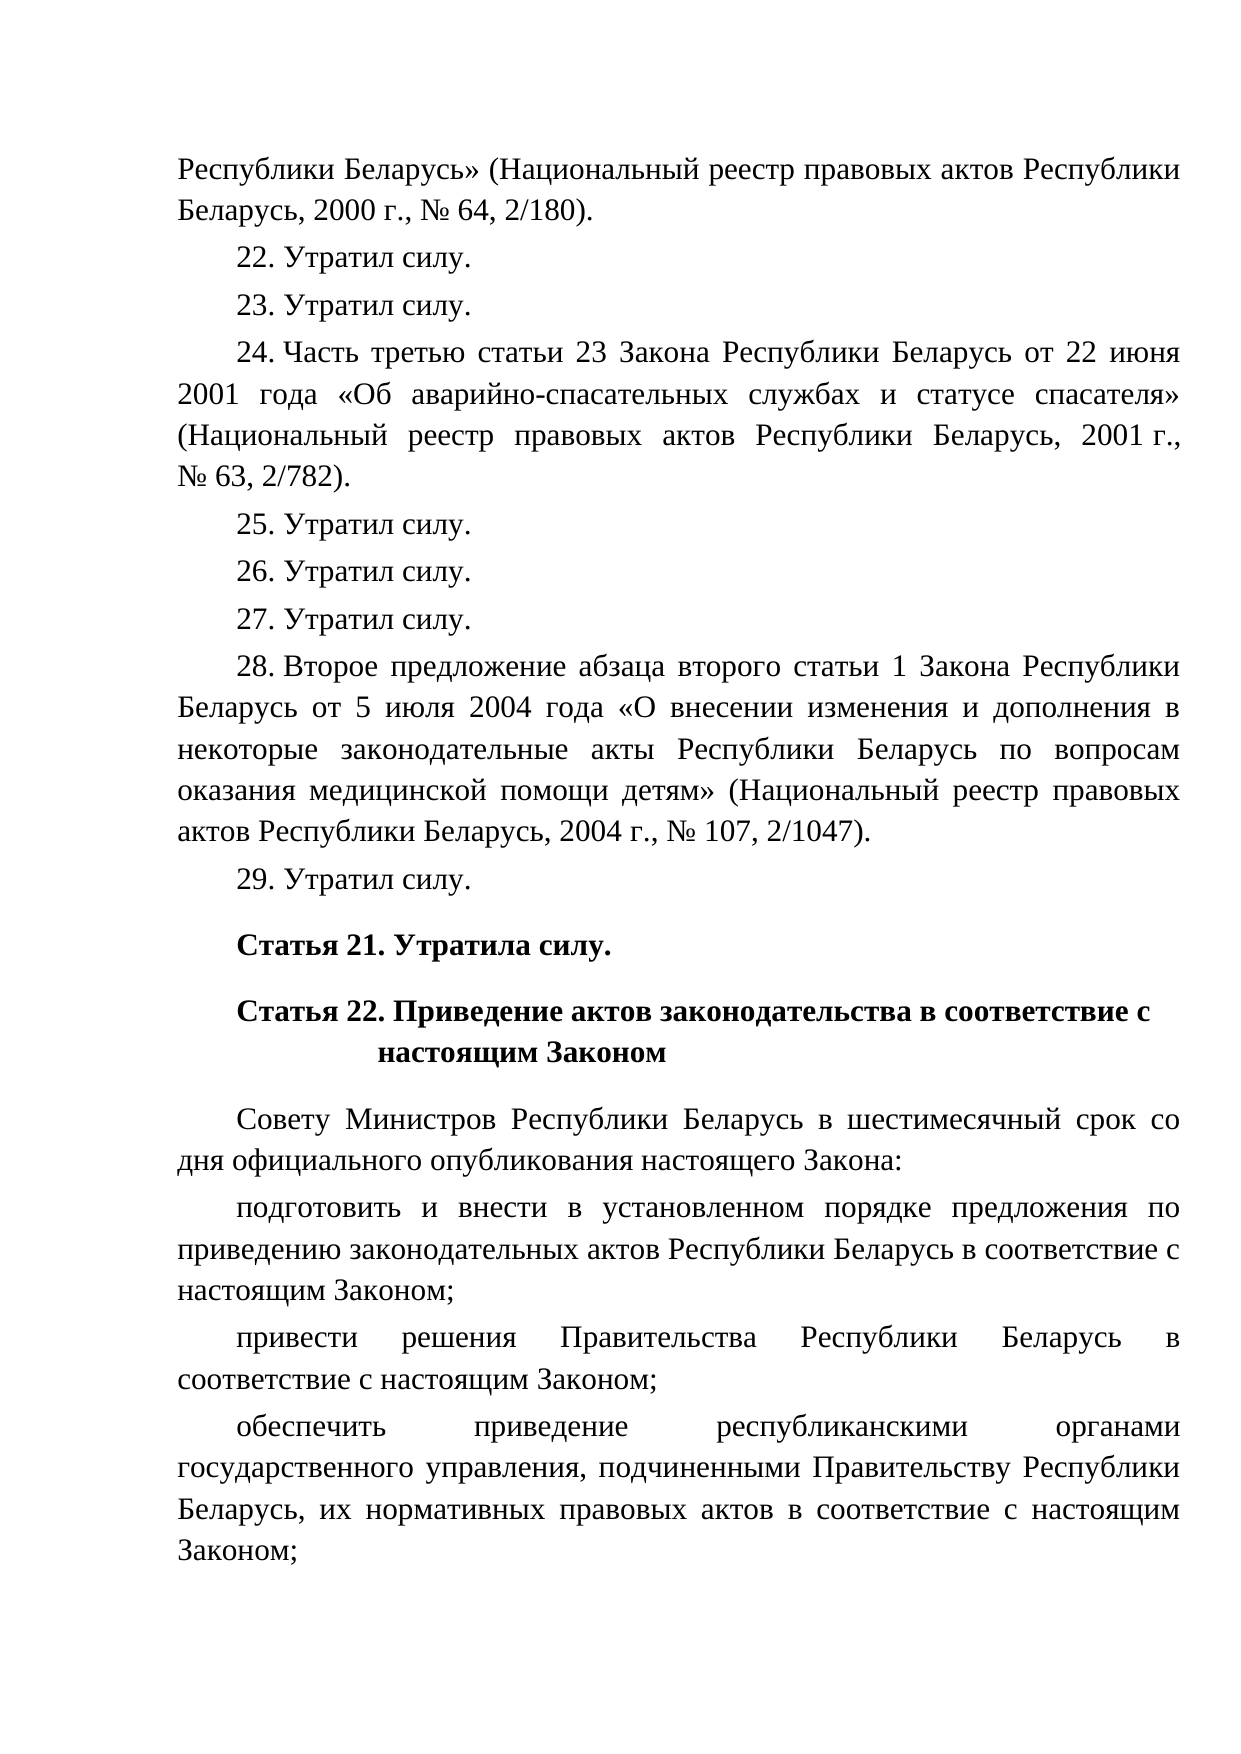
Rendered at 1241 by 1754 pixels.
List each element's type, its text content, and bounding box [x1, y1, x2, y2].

text 26. Утратил силу. [177, 552, 1181, 588]
text привести решения Правительства Республики Беларусь в соответствие с настоящим Законом; [177, 1319, 1181, 1396]
text Совету Министров Республики Беларусь в шестимесячный срок со дня официального опубликования настоящего Закона: [177, 1100, 1181, 1177]
text 29. Утратил силу. [177, 860, 1181, 896]
text подготовить и внести в установленном порядке предложения по приведению законодательных актов Республики Беларусь в соответствие с настоящим Законом; [177, 1189, 1181, 1307]
text обеспечить приведение республиканскими органами государственного управления, подчиненными Правительству Республики Беларусь, их нормативных правовых актов в соответствие с настоящим Законом; [177, 1407, 1181, 1567]
text 24. Часть третью статьи 23 Закона Республики Беларусь от 22 июня 2001 года «Об аварийно-спасательных службах и статусе спасателя» (Национальный реестр правовых актов Республики Беларусь, 2001 г., № 63, 2/782). [177, 334, 1181, 493]
text 22. Утратил силу. [177, 239, 1181, 275]
text 28. Второе предложение абзаца второго статьи 1 Закона Республики Беларусь от 5 июля 2004 года «О внесении изменения и дополнения в некоторые законодательные акты Республики Беларусь по вопросам оказания медицинской помощи детям» (Национальный реестр правовых актов Республики Беларусь, 2004 г., № 107, 2/1047). [177, 647, 1181, 848]
text 23. Утратил силу. [177, 286, 1181, 322]
text 27. Утратил силу. [177, 600, 1181, 636]
text 25. Утратил силу. [177, 505, 1181, 541]
text Статья 22. Приведение актов законодательства в соответствие с настоящим Законом [236, 992, 1181, 1070]
text Статья 21. Утратила силу. [236, 926, 1181, 962]
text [177, 150, 1181, 227]
